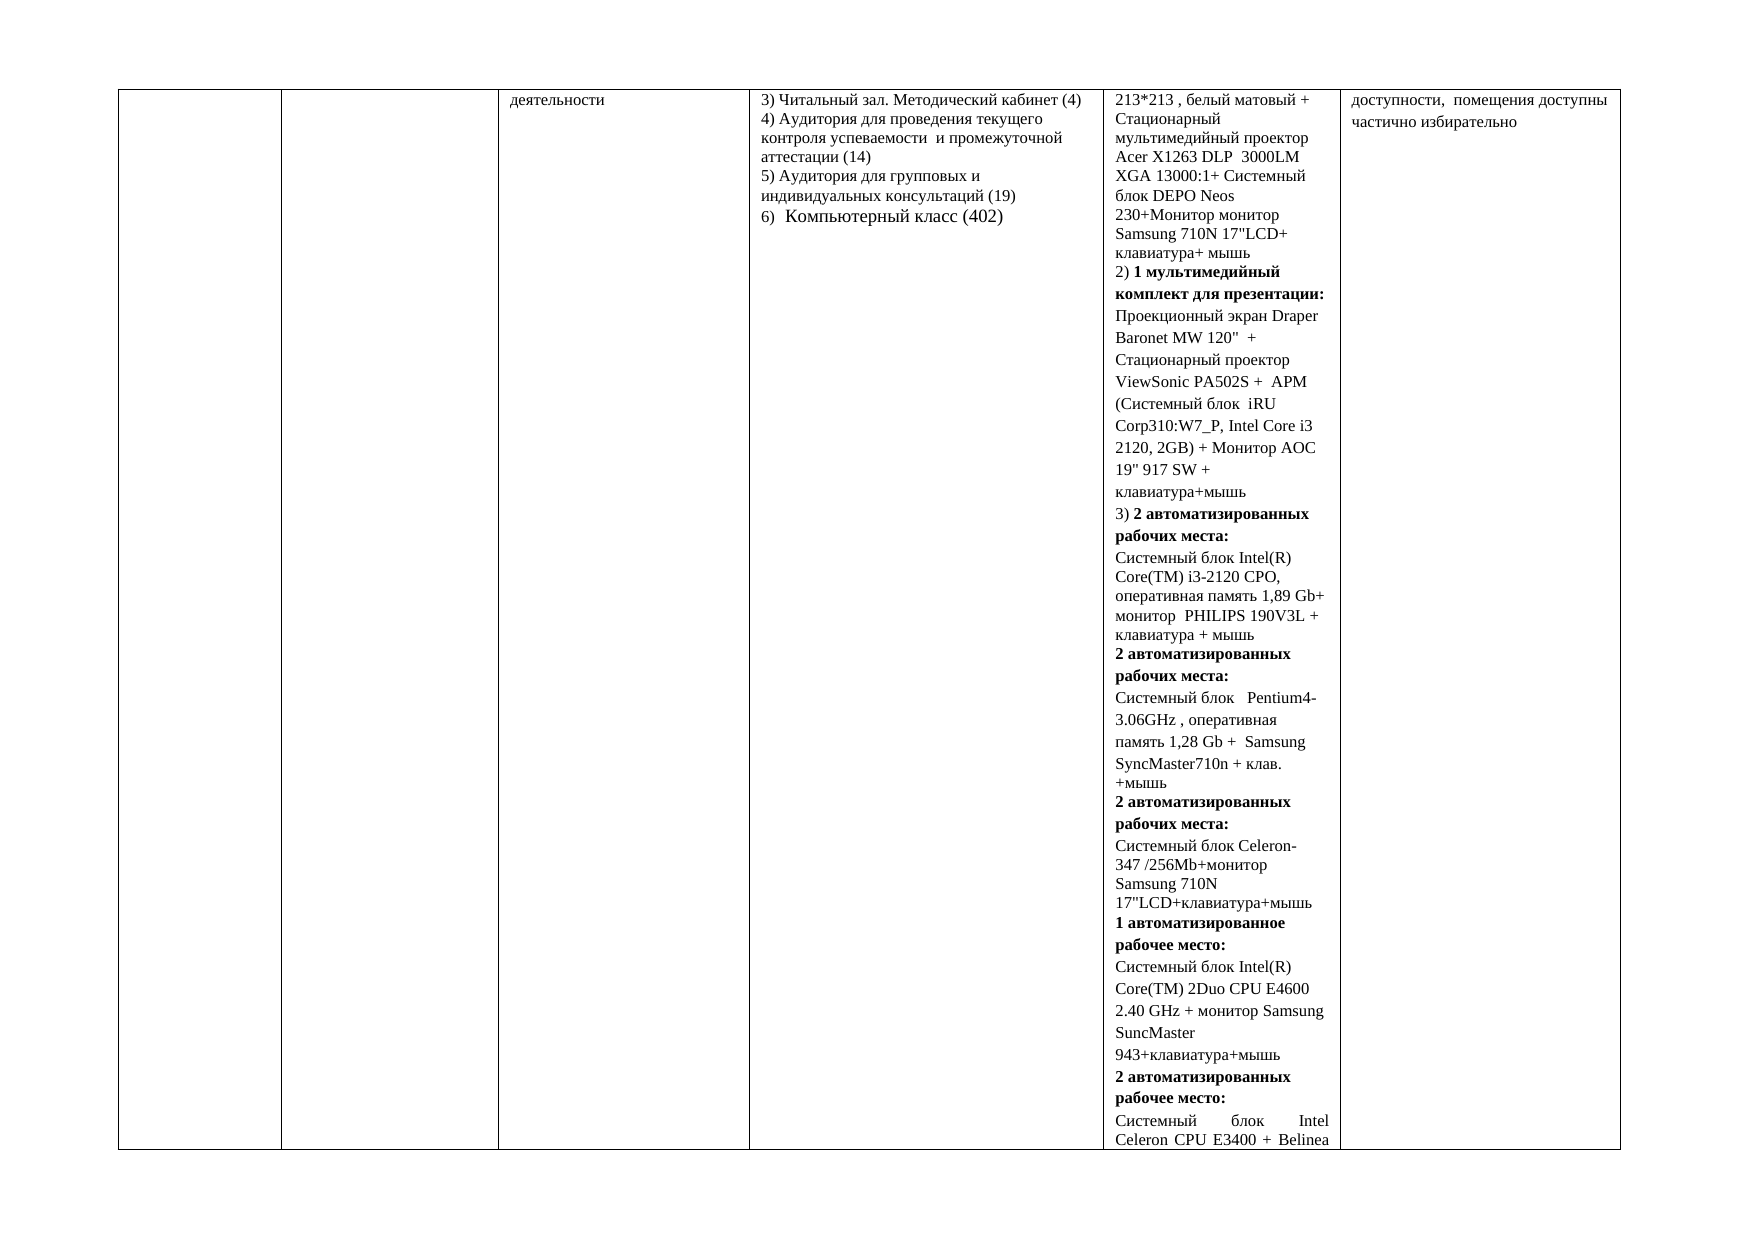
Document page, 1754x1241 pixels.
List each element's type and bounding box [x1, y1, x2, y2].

table_cell [1341, 90, 1620, 1149]
table_cell [750, 90, 1103, 1149]
table_cell [282, 90, 498, 1149]
table_cell [1104, 90, 1340, 1149]
table_cell [499, 90, 749, 1149]
table_cell [119, 90, 281, 1149]
